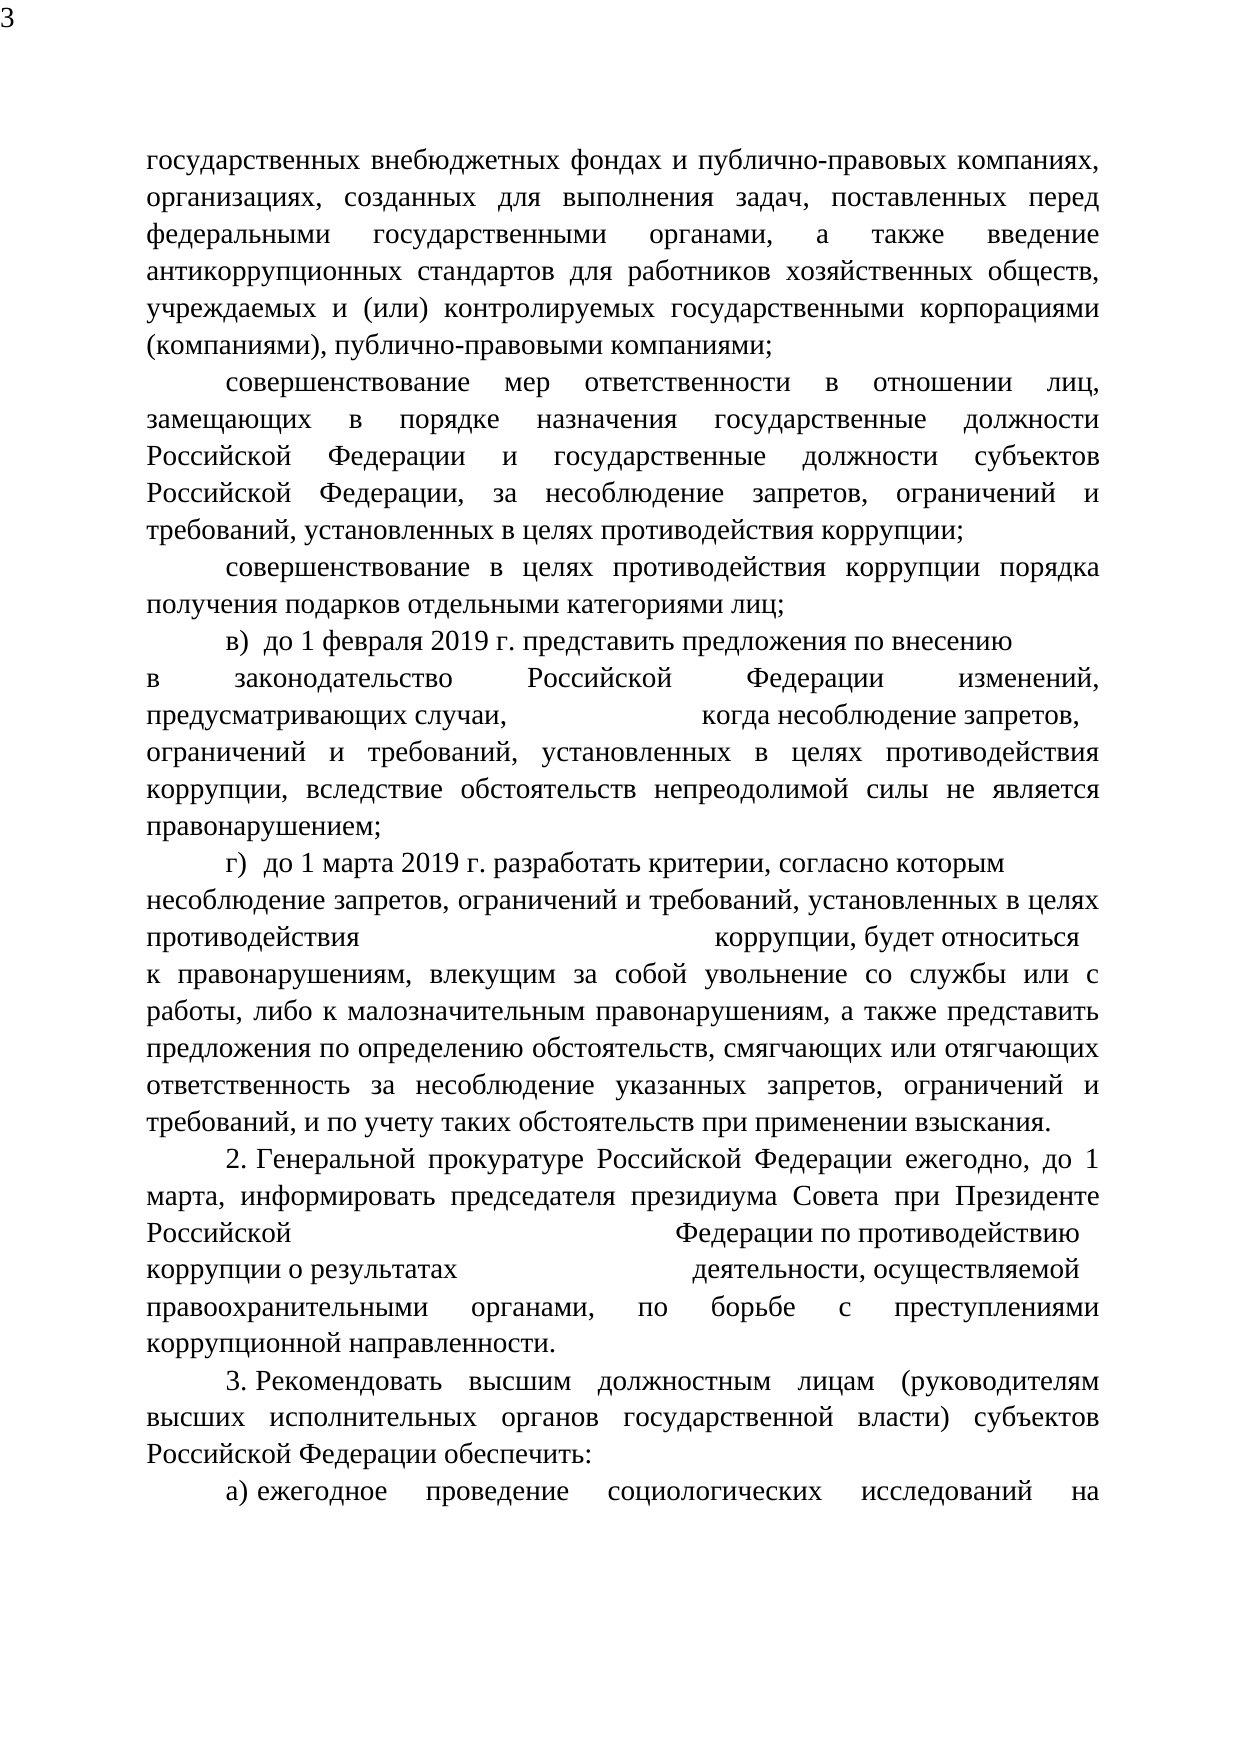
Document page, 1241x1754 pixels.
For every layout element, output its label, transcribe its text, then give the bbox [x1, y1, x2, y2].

text в законодательство Российской Федерации изменений, предусматривающих случаи, когда несоблюдение запретов, [146, 658, 1100, 732]
text правоохранительными органами, по борьбе с преступлениями коррупционной направленности. [146, 1286, 1100, 1360]
list Рекомендовать высшим должностным лицам (руководителям высших исполнительных органов государственной власти) субъектов Российской Федерации обеспечить: [146, 1360, 1100, 1471]
text к правонарушениям, влекущим за собой увольнение со службы или с работы, либо к малозначительным правонарушениям, а также представить предложения по определению обстоятельств, смягчающих или отягчающих ответственность за несоблюдение указанных запретов, ограничений и требований, и по учету таких обстоятельств при применении взыскания. [146, 953, 1100, 1138]
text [146, 1471, 1100, 1508]
text несоблюдение запретов, ограничений и требований, установленных в целях противодействия коррупции, будет относиться [146, 879, 1100, 953]
text ограничений и требований, установленных в целях противодействия коррупции, вследствие обстоятельств непреодолимой силы не является правонарушением; [146, 732, 1100, 843]
text в) до 1 февраля 2019 г. представить предложения по внесению [146, 621, 1100, 658]
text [146, 140, 1100, 362]
list Генеральной прокуратуре Российской Федерации ежегодно, до 1 марта, информировать председателя президиума Совета при Президенте Российской Федерации по противодействию [146, 1138, 1100, 1249]
text коррупции о результатах деятельности, осуществляемой [146, 1249, 1100, 1286]
text г) до 1 марта 2019 г. разработать критерии, согласно которым [146, 843, 1100, 879]
text совершенствование в целях противодействия коррупции порядка получения подарков отдельными категориями лиц; [146, 547, 1100, 621]
text совершенствование мер ответственности в отношении лиц, замещающих в порядке назначения государственные должности Российской Федерации и государственные должности субъектов Российской Федерации, за несоблюдение запретов, ограничений и требований, установленных в целях противодействия коррупции; [146, 362, 1100, 547]
